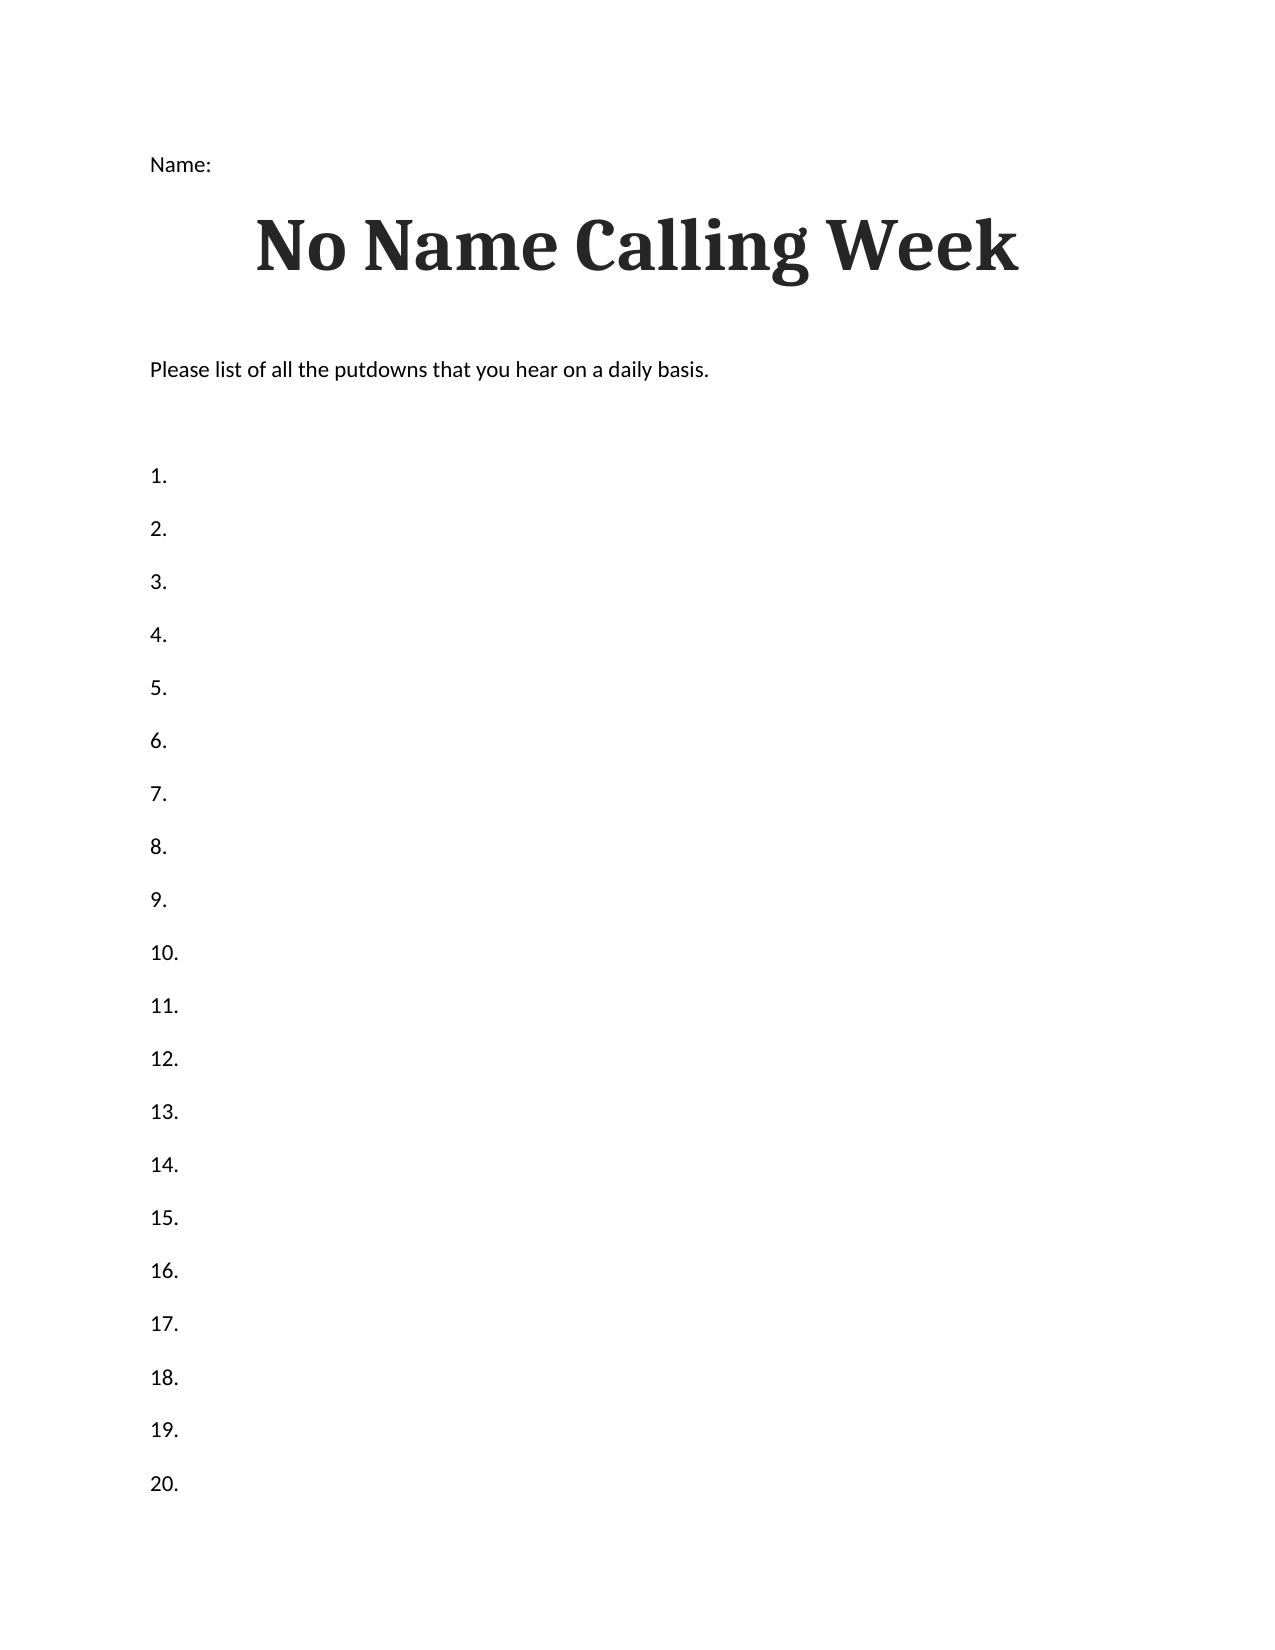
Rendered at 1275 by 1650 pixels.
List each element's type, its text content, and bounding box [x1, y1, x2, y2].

text 16. [150, 1257, 1125, 1284]
text 11. [150, 991, 1125, 1019]
text 15. [150, 1203, 1125, 1232]
text 12. [150, 1044, 1125, 1072]
text 18. [150, 1363, 1125, 1391]
text 6. [150, 726, 1125, 754]
text 4. [150, 620, 1125, 648]
text 8. [150, 832, 1125, 860]
text 17. [150, 1309, 1125, 1338]
text 7. [150, 779, 1125, 807]
text 3. [150, 567, 1125, 595]
text 13. [150, 1097, 1125, 1126]
text 19. [150, 1416, 1125, 1444]
text 2. [150, 514, 1125, 542]
text 5. [150, 673, 1125, 701]
text 1. [150, 461, 1125, 489]
text 9. [150, 885, 1125, 913]
subtitle No Name Calling Week [150, 203, 1125, 289]
text Name: [150, 150, 1125, 178]
text 14. [150, 1151, 1125, 1178]
text 20. [150, 1469, 1125, 1497]
text Please list of all the putdowns that you hear on a daily basis. [150, 355, 1125, 383]
text 10. [150, 938, 1125, 966]
